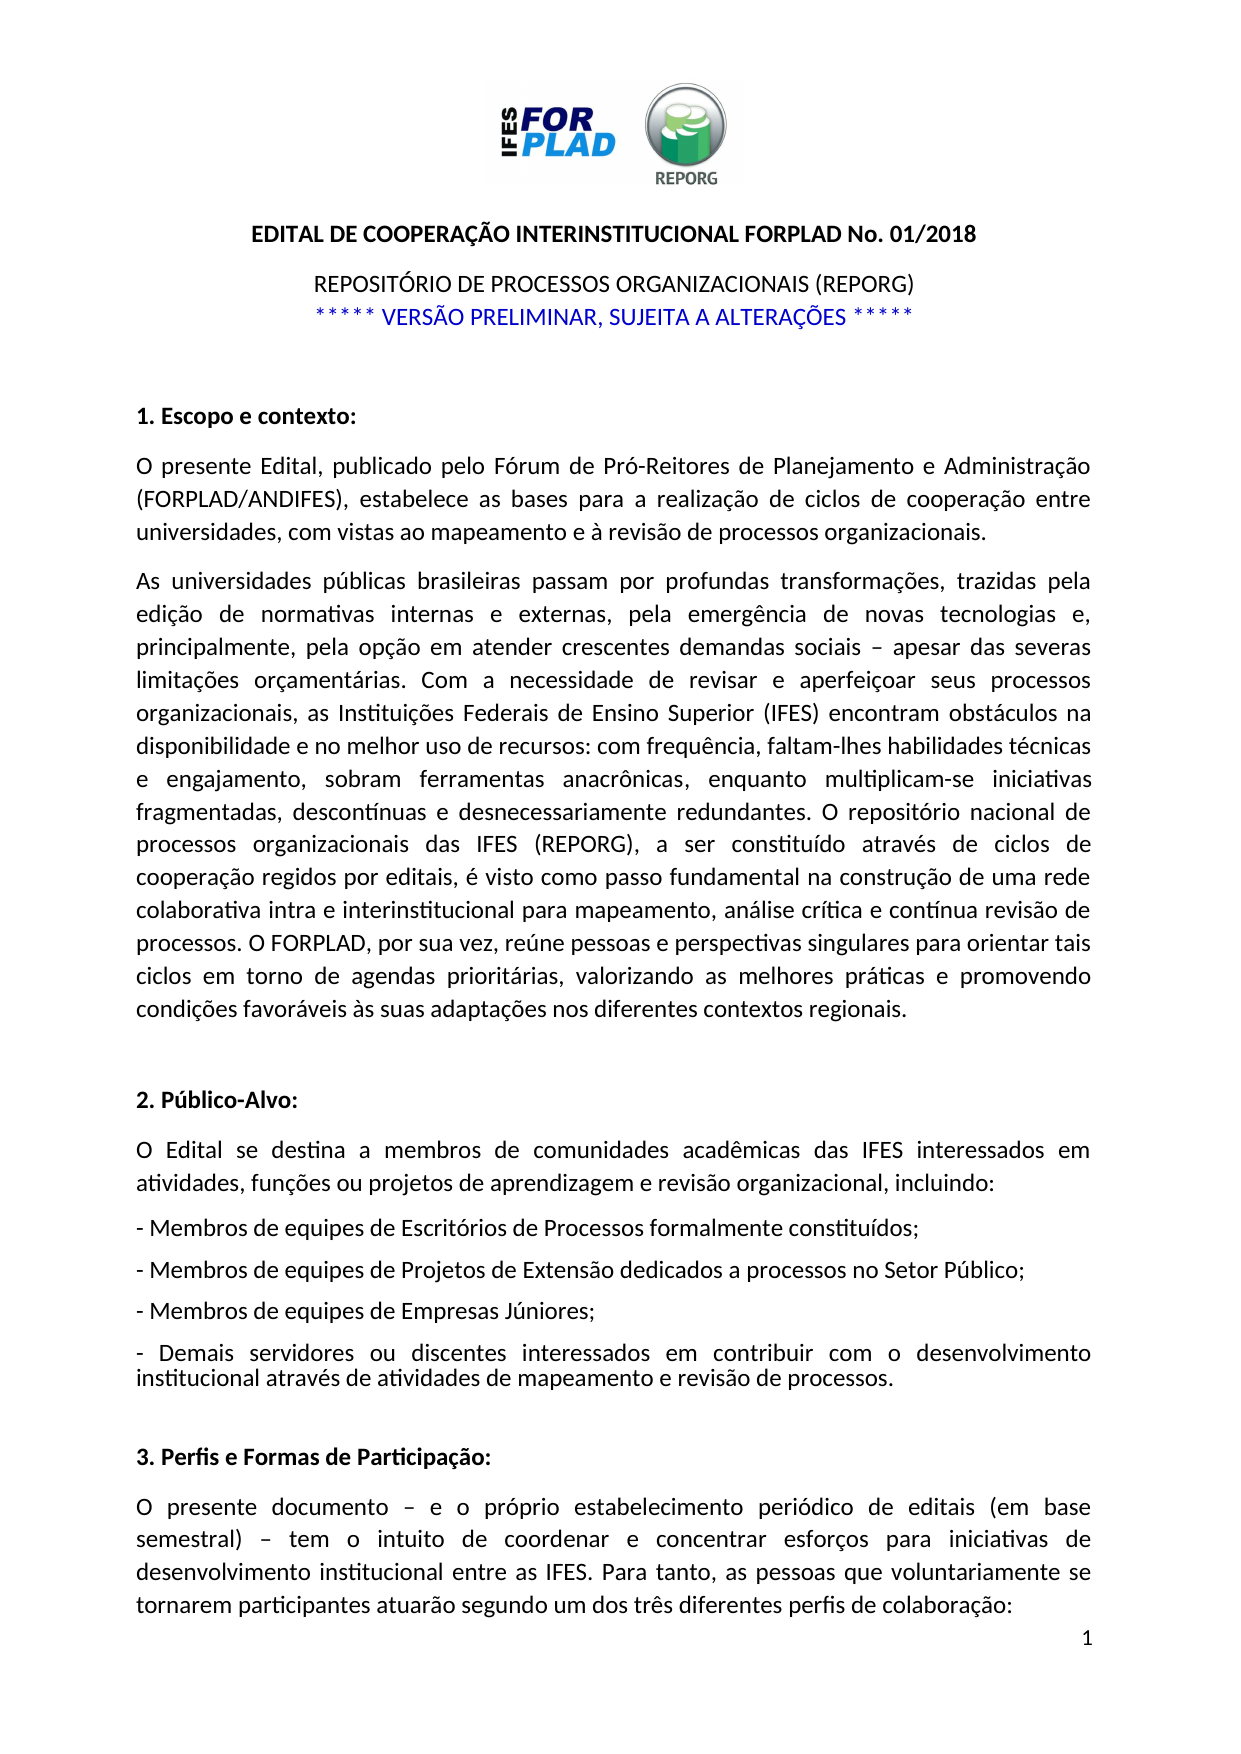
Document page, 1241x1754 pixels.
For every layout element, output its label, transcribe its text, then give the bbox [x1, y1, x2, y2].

text O presente Edital, publicado pelo Fórum de Pró-Reitores de Planejamento e Administração (FORPLAD/ANDIFES), estabelece as bases para a realização de ciclos de cooperação entre universidades, com vistas ao mapeamento e à revisão de processos organizacionais. [136, 450, 1092, 546]
text O presente documento – e o próprio estabelecimento periódico de editais (em base semestral) – tem o intuito de coordenar e concentrar esforços para iniciativas de desenvolvimento institucional entre as IFES. Para tanto, as pessoas que voluntariamente se tornarem participantes atuarão segundo um dos três diferentes perfis de colaboração: [136, 1491, 1092, 1620]
text 3. Perfis e Formas de Participação: [136, 1441, 1092, 1472]
text 2. Público-Alvo: [136, 1084, 1092, 1115]
text REPOSITÓRIO DE PROCESSOS ORGANIZACIONAIS (REPORG) [136, 268, 1092, 299]
text 1. Escopo e contexto: [136, 400, 1092, 431]
text O Edital se destina a membros de comunidades acadêmicas das IFES interessados em atividades, funções ou projetos de aprendizagem e revisão organizacional, incluindo: [136, 1134, 1092, 1197]
picture [483, 75, 745, 191]
text - Membros de equipes de Empresas Júniores; [136, 1300, 1092, 1325]
text - Demais servidores ou discentes interessados em contribuir com o desenvolvimento institucional através de atividades de mapeamento e revisão de processos. [136, 1341, 1092, 1391]
text ***** VERSÃO PRELIMINAR, SUJEITA A ALTERAÇÕES ***** [136, 301, 1092, 332]
text As universidades públicas brasileiras passam por profundas transformações, trazidas pela edição de normativas internas e externas, pela emergência de novas tecnologias e, principalmente, pela opção em atender crescentes demandas sociais – apesar das severas limitações orçamentárias. Com a necessidade de revisar e aperfeiçoar seus processos organizacionais, as Instituições Federais de Ensino Superior (IFES) encontram obstáculos na disponibilidade e no melhor uso de recursos: com frequência, faltam-lhes habilidades técnicas e engajamento, sobram ferramentas anacrônicas, enquanto multiplicam-se iniciativas fragmentadas, descontínuas e desnecessariamente redundantes. O repositório nacional de processos organizacionais das IFES (REPORG), a ser constituído através de ciclos de cooperação regidos por editais, é visto como passo fundamental na construção de uma rede colaborativa intra e interinstitucional para mapeamento, análise crítica e contínua revisão de processos. O FORPLAD, por sua vez, reúne pessoas e perspectivas singulares para orientar tais ciclos em torno de agendas prioritárias, valorizando as melhores práticas e promovendo condições favoráveis às suas adaptações nos diferentes contextos regionais. [136, 565, 1092, 1024]
text - Membros de equipes de Escritórios de Processos formalmente constituídos; [136, 1216, 1092, 1241]
text EDITAL DE COOPERAÇÃO INTERINSTITUCIONAL FORPLAD No. 01/2018 [136, 218, 1092, 249]
text - Membros de equipes de Projetos de Extensão dedicados a processos no Setor Público; [136, 1258, 1092, 1283]
